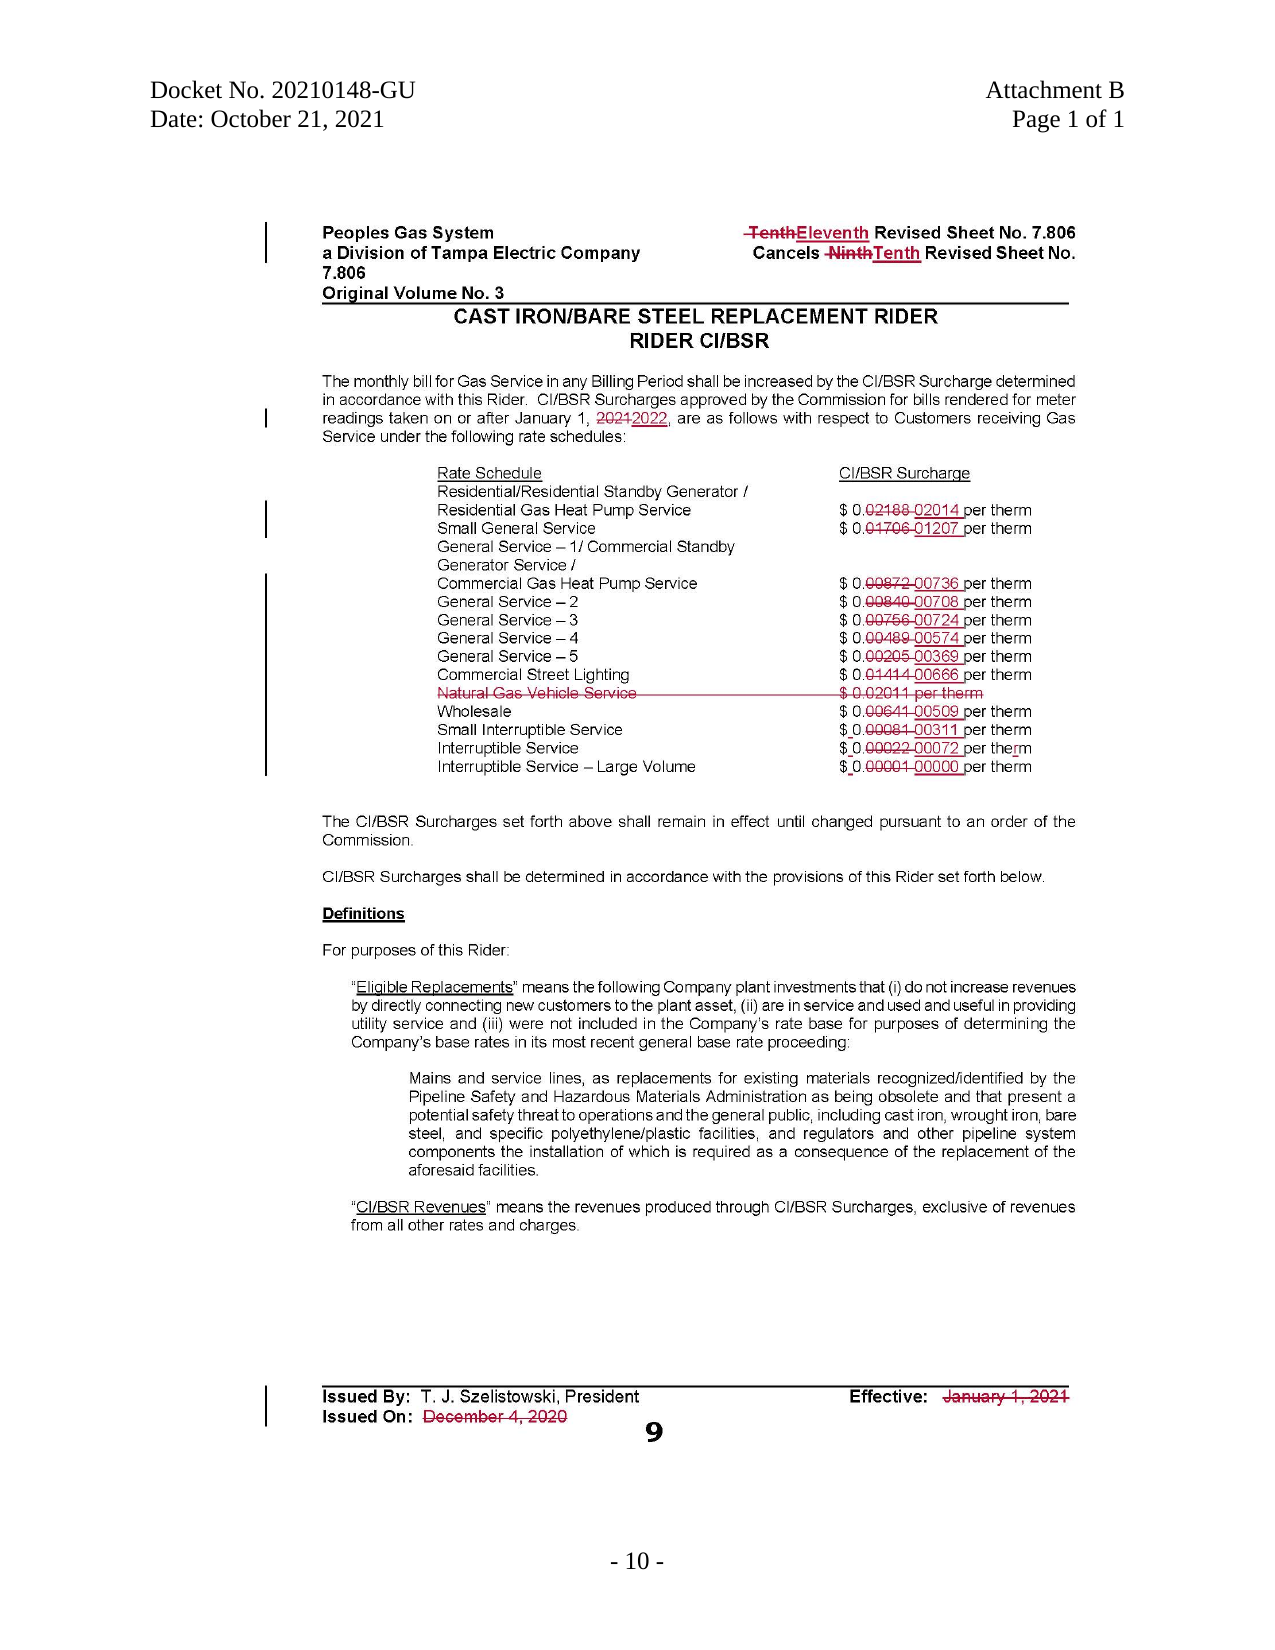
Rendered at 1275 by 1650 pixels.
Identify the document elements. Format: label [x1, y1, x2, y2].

picture [150, 193, 1125, 1456]
